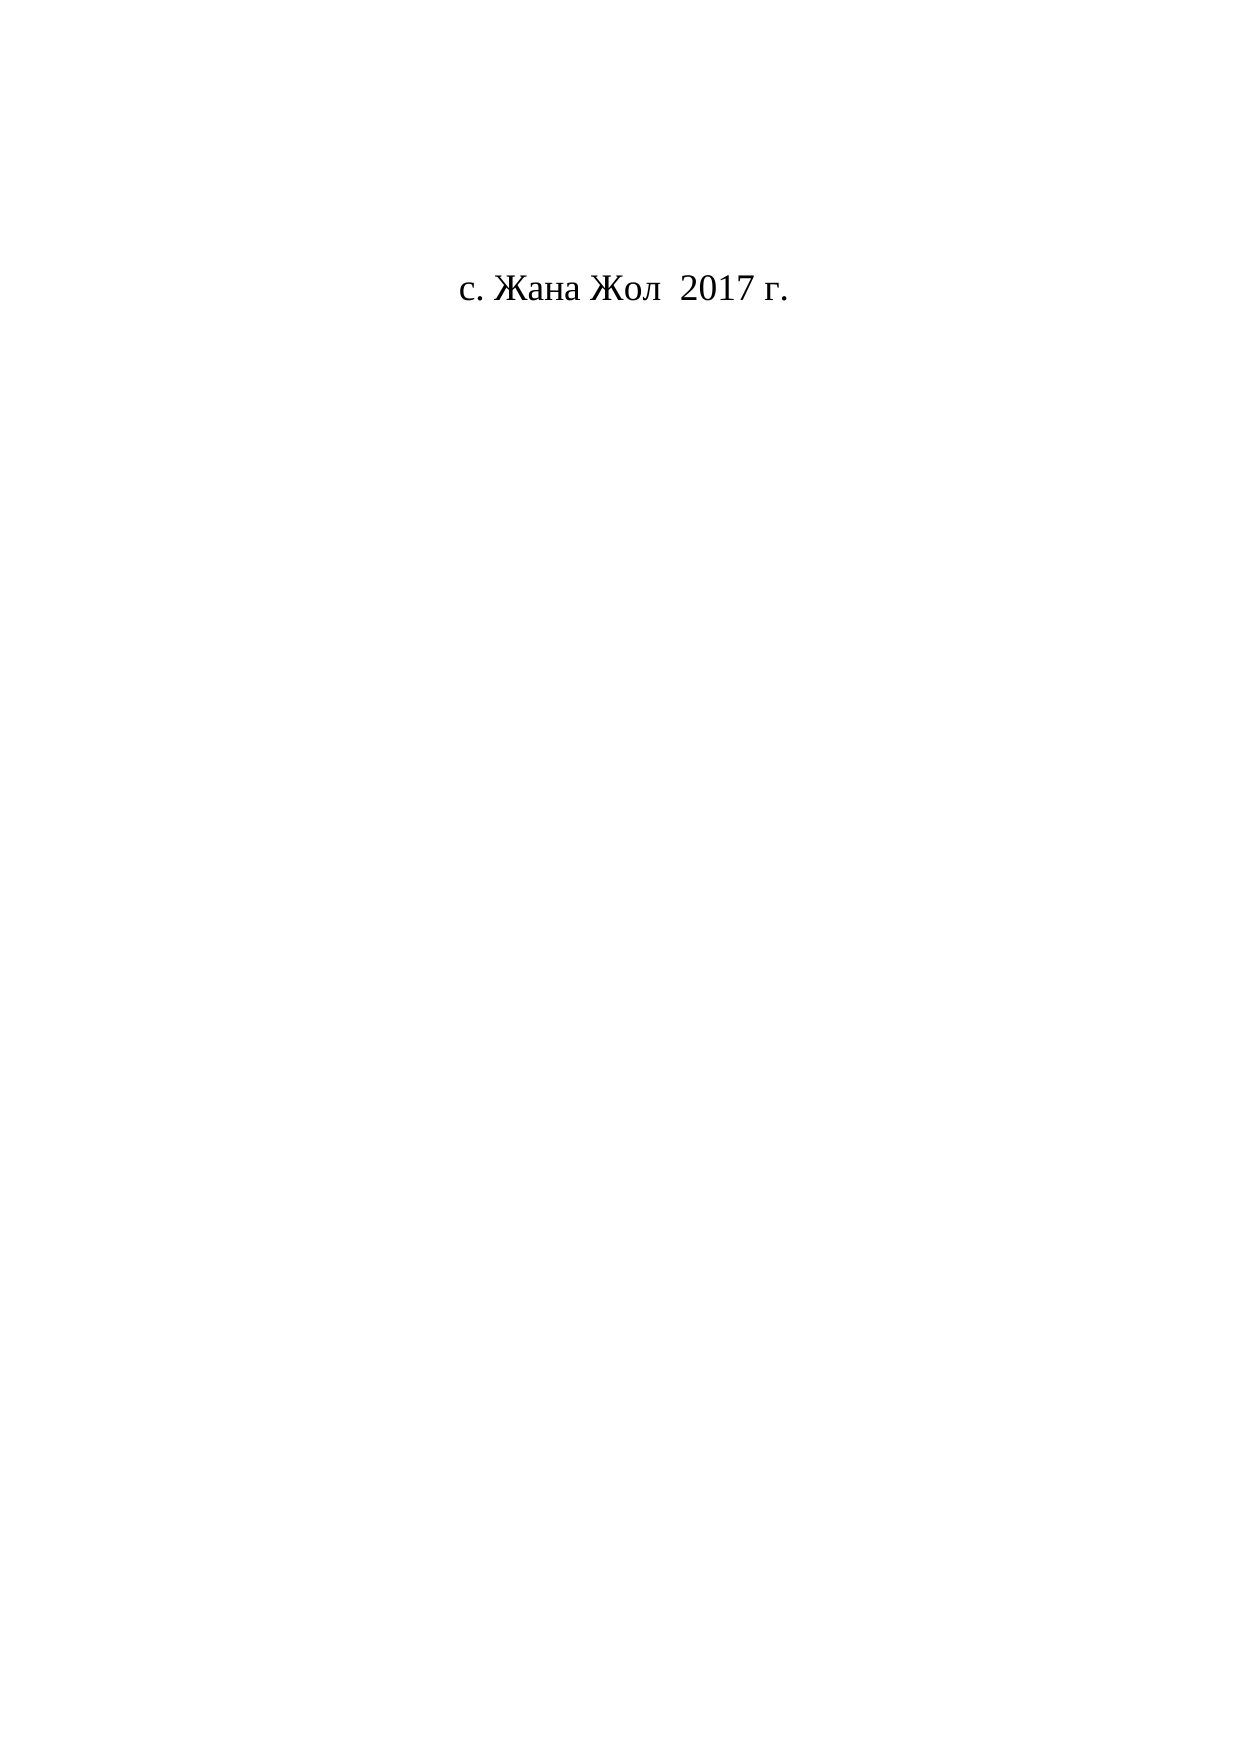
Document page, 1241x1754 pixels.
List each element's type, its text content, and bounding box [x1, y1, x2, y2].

text с. Жана Жол 2017 г. [177, 265, 1152, 308]
